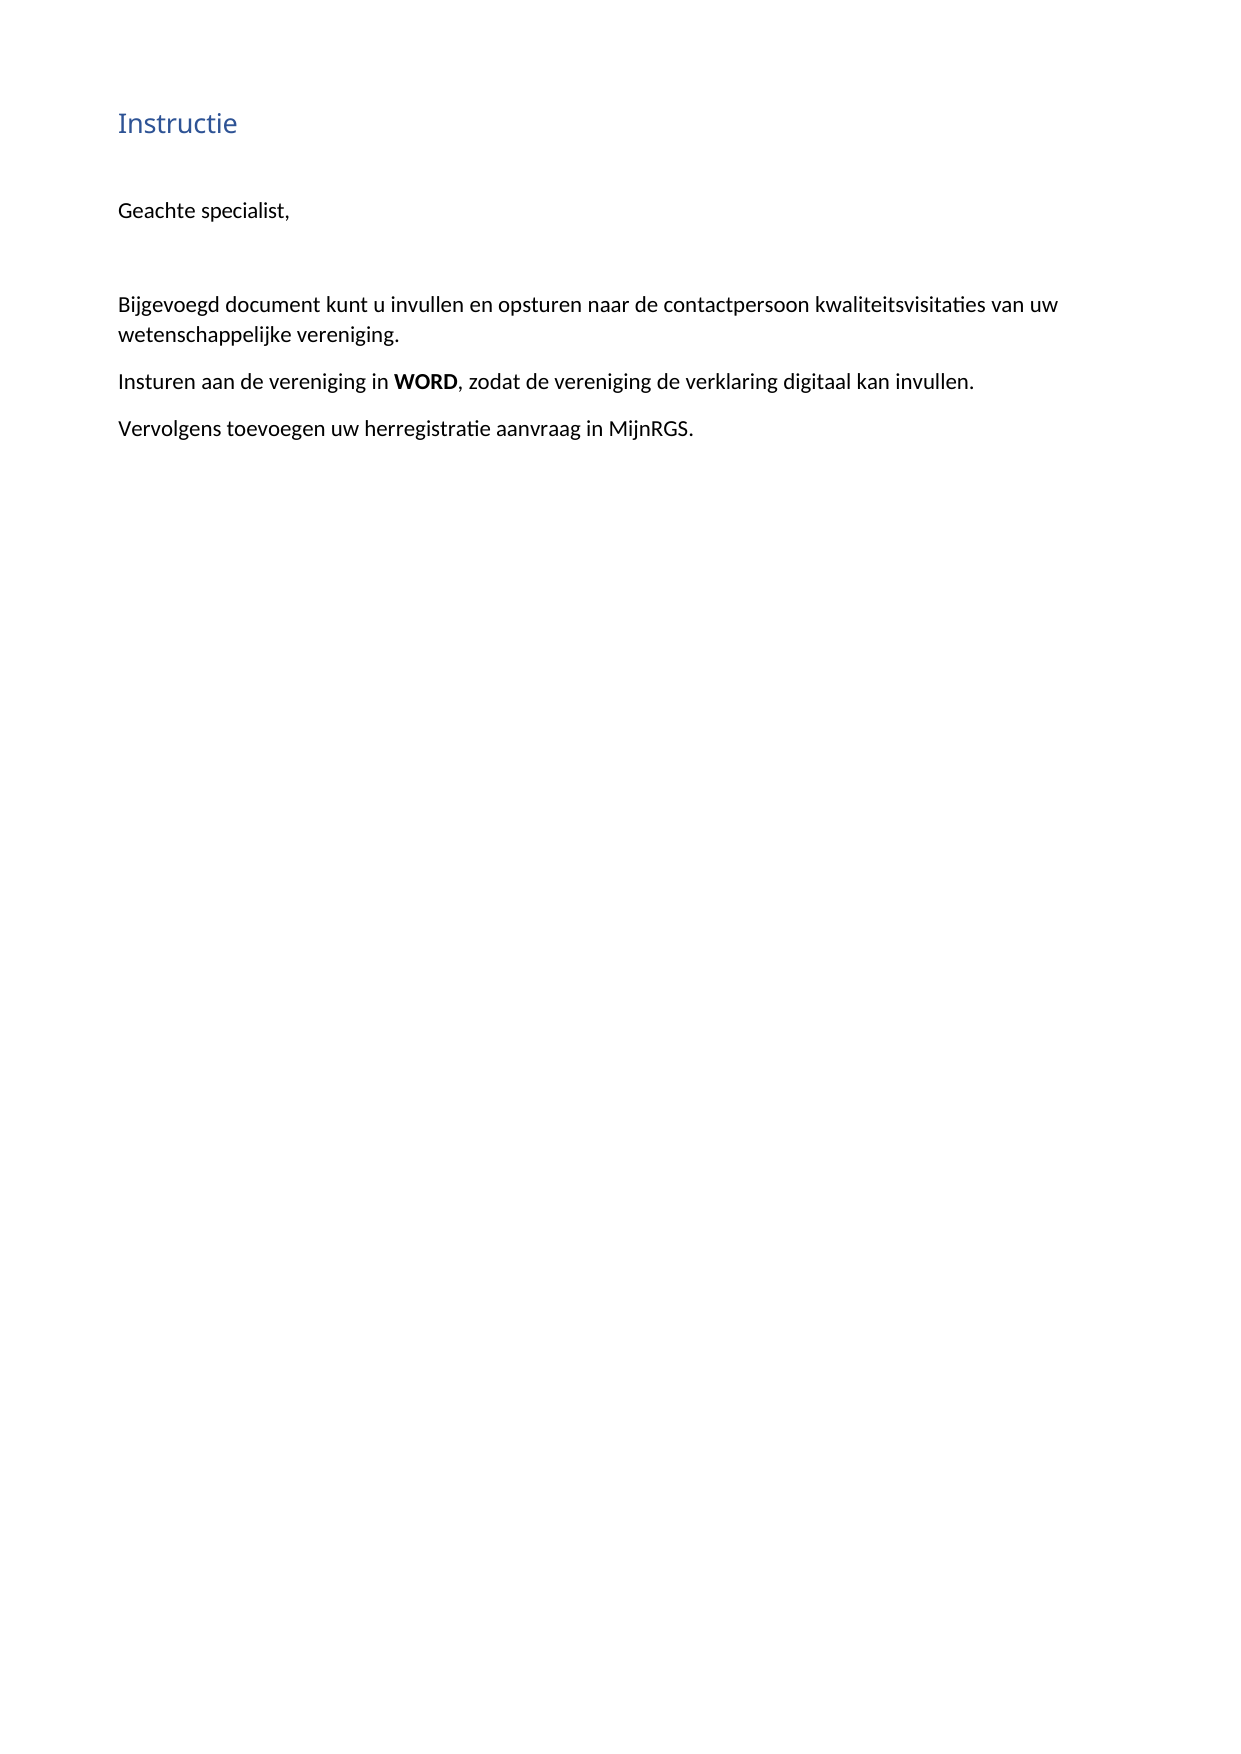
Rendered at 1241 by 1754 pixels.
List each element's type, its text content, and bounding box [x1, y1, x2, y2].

text Geachte specialist, [118, 197, 1194, 224]
subtitle Instructie [118, 105, 1194, 142]
text Bijgevoegd document kunt u invullen en opsturen naar de contactpersoon kwaliteitsvisitaties van uw wetenschappelijke vereniging. [118, 290, 1194, 349]
text Insturen aan de vereniging in WORD, zodat de vereniging de verklaring digitaal kan invullen. Vervolgens toevoegen uw herregistratie aanvraag in MijnRGS. [118, 367, 1071, 442]
